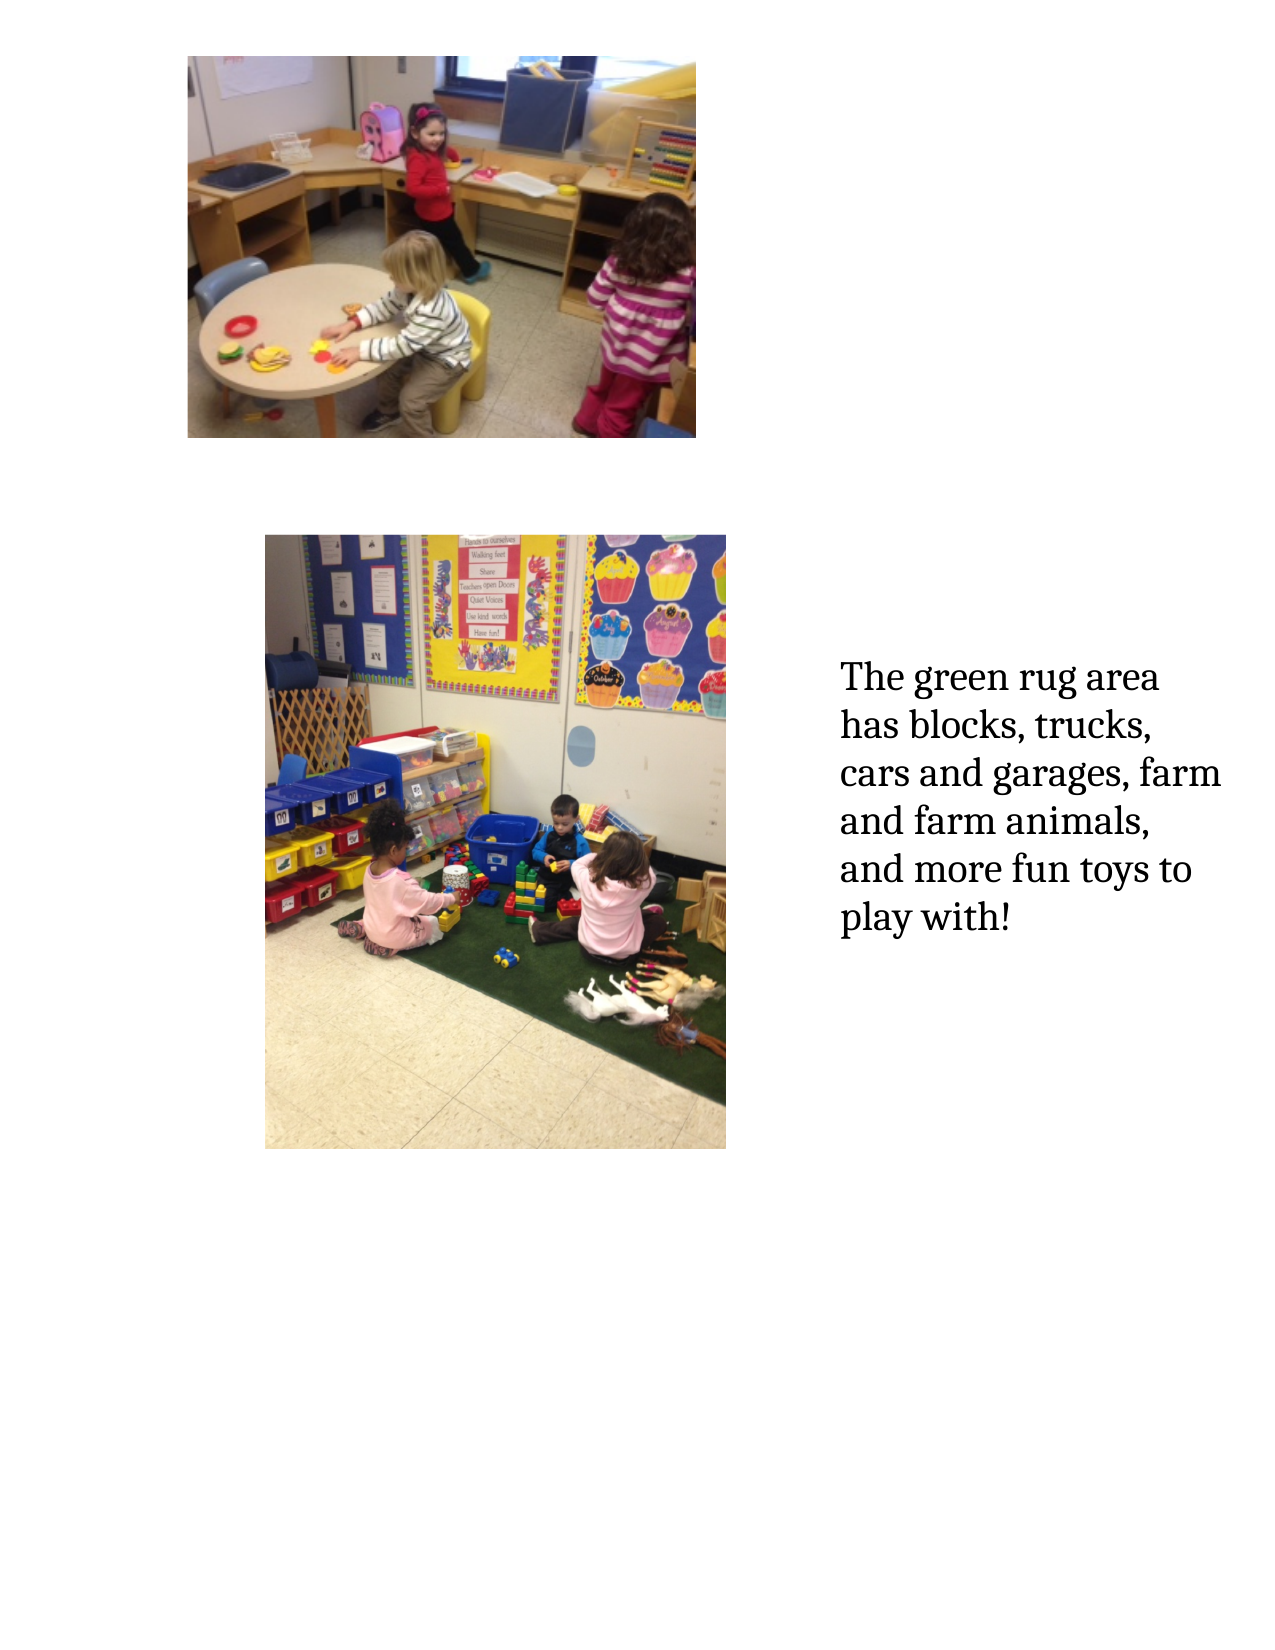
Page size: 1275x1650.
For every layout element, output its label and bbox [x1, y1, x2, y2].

picture [265, 535, 726, 1148]
picture [187, 56, 696, 438]
